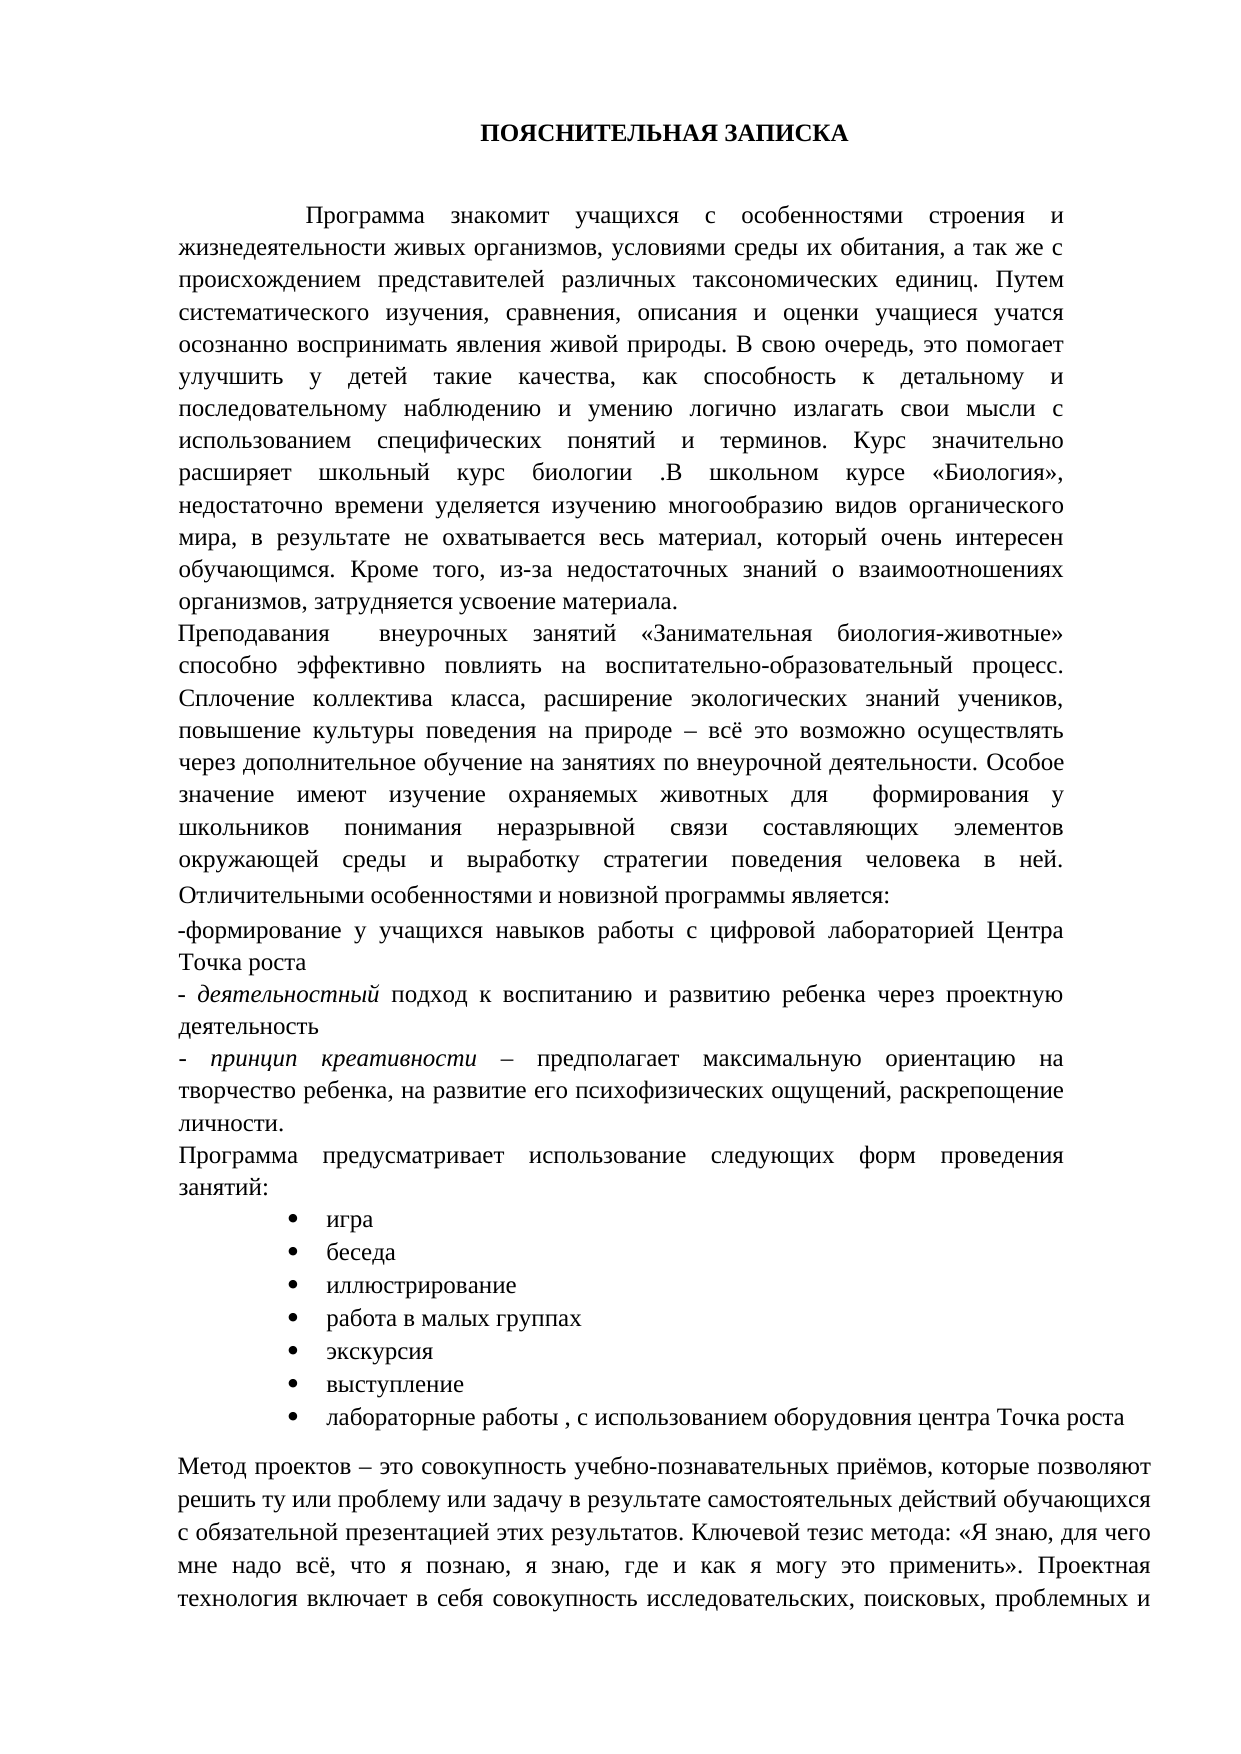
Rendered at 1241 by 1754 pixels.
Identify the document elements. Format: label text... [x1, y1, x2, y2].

text Программа знакомит учащихся с особенностями строения и жизнедеятельности живых организмов, условиями среды их обитания, а так же с происхождением представителей различных таксономических единиц. Путем систематического изучения, сравнения, описания и оценки учащиеся учатся осознанно воспринимать явления живой природы. В свою очередь, это помогает улучшить у детей такие качества, как способность к детальному и последовательному наблюдению и умению логично излагать свои мысли с использованием специфических понятий и терминов. Курс значительно расширяет школьный курс биологии .В школьном курсе «Биология», недостаточно времени уделяется изучению многообразию видов органического мира, в результате не охватывается весь материал, который очень интересен обучающимся. Кроме того, из-за недостаточных знаний о взаимоотношениях организмов, затрудняется усвоение материала. [177, 200, 1064, 615]
list лабораторные работы , с использованием оборудовния центра Точка роста [288, 1402, 1152, 1431]
list экскурсия [288, 1336, 1152, 1365]
text - деятельностный подход к воспитанию и развитию ребенка через проектную деятельность [177, 979, 1064, 1040]
text Программа предусматривает использование следующих форм проведения занятий: [177, 1140, 1064, 1201]
text - принцип креативности – предполагает максимальную ориентацию на творчество ребенка, на развитие его психофизических ощущений, раскрепощение личности. [177, 1043, 1064, 1137]
list выступление [288, 1369, 1152, 1398]
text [177, 1451, 1152, 1612]
list работа в малых группах [288, 1303, 1152, 1332]
list игра [288, 1204, 1152, 1233]
list иллюстрирование [288, 1270, 1152, 1299]
text ПОЯСНИТЕЛЬНАЯ ЗАПИСКА [177, 118, 1152, 147]
text -формирование у учащихся навыков работы с цифровой лабораторией Центра Точка роста [177, 943, 1064, 976]
text Преподавания внеурочных занятий «Занимательная биология-животные» способно эффективно повлиять на воспитательно-образовательный процесс. Сплочение коллектива класса, расширение экологических знаний учеников, повышение культуры поведения на природе – всё это возможно осуществлять через дополнительное обучение на занятиях по внеурочной деятельности. Особое значение имеют изучение охраняемых животных для формирования у школьников понимания неразрывной связи составляющих элементов окружающей среды и выработку стратегии поведения человека в ней. Отличительными особенностями и новизной программы является: [177, 618, 1064, 911]
list беседа [288, 1237, 1152, 1266]
